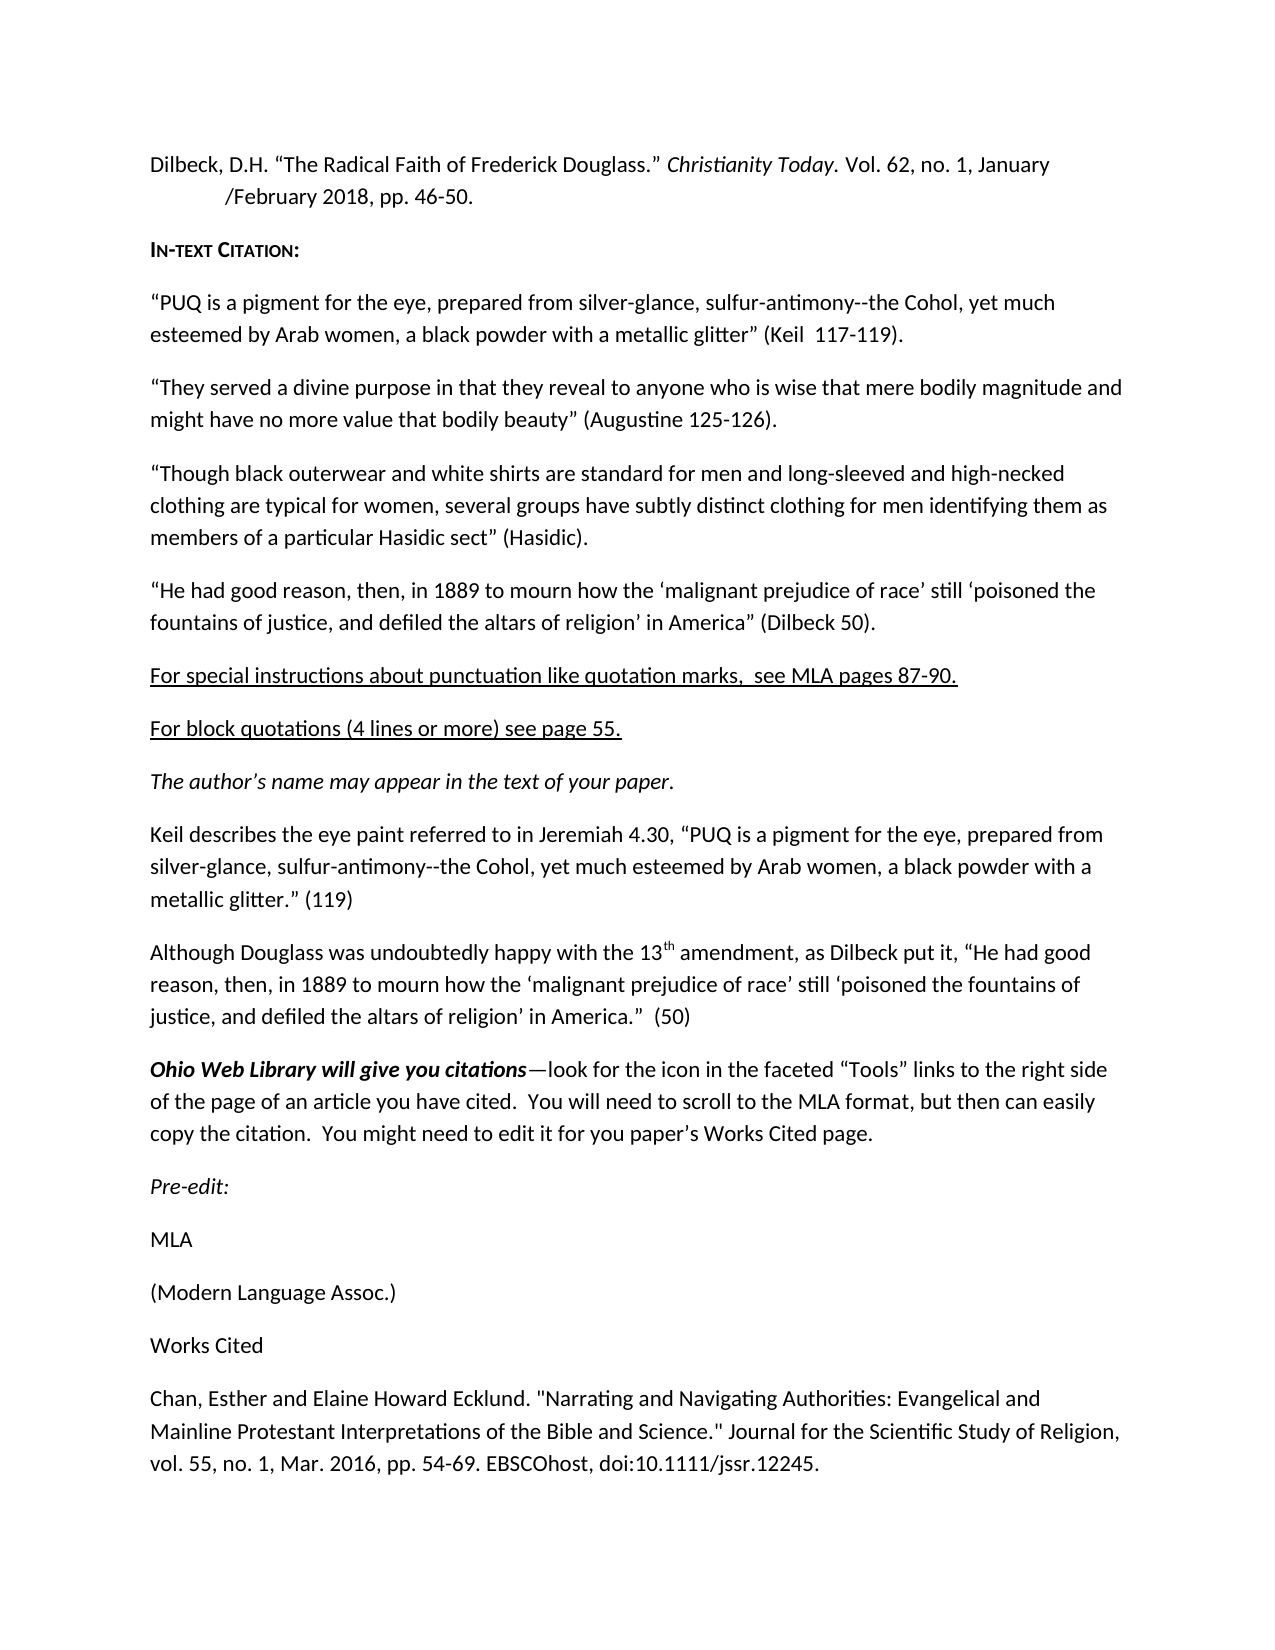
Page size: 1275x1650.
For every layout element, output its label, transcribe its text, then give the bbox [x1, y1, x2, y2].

text “PUQ is a pigment for the eye, prepared from silver-glance, sulfur-antimony--the Cohol, yet much esteemed by Arab women, a black powder with a metallic glitter” (Keil 117-119). [150, 288, 1125, 348]
text Keil describes the eye paint referred to in Jeremiah 4.30, “PUQ is a pigment for the eye, prepared from silver-glance, sulfur-antimony--the Cohol, yet much esteemed by Arab women, a black powder with a metallic glitter.” (119) [150, 820, 1125, 913]
text (Modern Language Assoc.) [150, 1278, 1125, 1307]
text MLA [150, 1226, 1125, 1253]
text “Though black outerwear and white shirts are standard for men and long-sleeved and high-necked clothing are typical for women, several groups have subtly distinct clothing for men identifying them as members of a particular Hasidic sect” (Hasidic). [150, 459, 1125, 551]
text “He had good reason, then, in 1889 to mourn how the ‘malignant prejudice of race’ still ‘poisoned the fountains of justice, and defiled the altars of religion’ in America” (Dilbeck 50). [150, 576, 1125, 636]
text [150, 1384, 1125, 1477]
text Pre-edit: [150, 1172, 1125, 1201]
text In-text Citation: [150, 235, 1125, 263]
text Ohio Web Library will give you citations—look for the icon in the faceted “Tools” links to the right side of the page of an article you have cited. You will need to scroll to the MLA format, but then can easily copy the citation. You might need to edit it for you paper’s Works Cited page. [150, 1055, 1125, 1147]
text Although Douglass was undoubtedly happy with the 13th amendment, as Dilbeck put it, “He had good reason, then, in 1889 to mourn how the ‘malignant prejudice of race’ still ‘poisoned the fountains of justice, and defiled the altars of religion’ in America.” (50) [150, 938, 1125, 1030]
text Works Cited [150, 1332, 1125, 1359]
text “They served a divine purpose in that they reveal to anyone who is wise that mere bodily magnitude and might have no more value that bodily beauty” (Augustine 125-126). [150, 373, 1125, 434]
text Dilbeck, D.H. “The Radical Faith of Frederick Douglass.” Christianity Today. Vol. 62, no. 1, January /February 2018, pp. 46-50. [150, 150, 1125, 210]
text The author’s name may appear in the text of your paper. [150, 767, 1125, 795]
text For block quotations (4 lines or more) see page 55. [150, 714, 1125, 742]
text For special instructions about punctuation like quotation marks, see MLA pages 87-90. [150, 661, 1125, 689]
